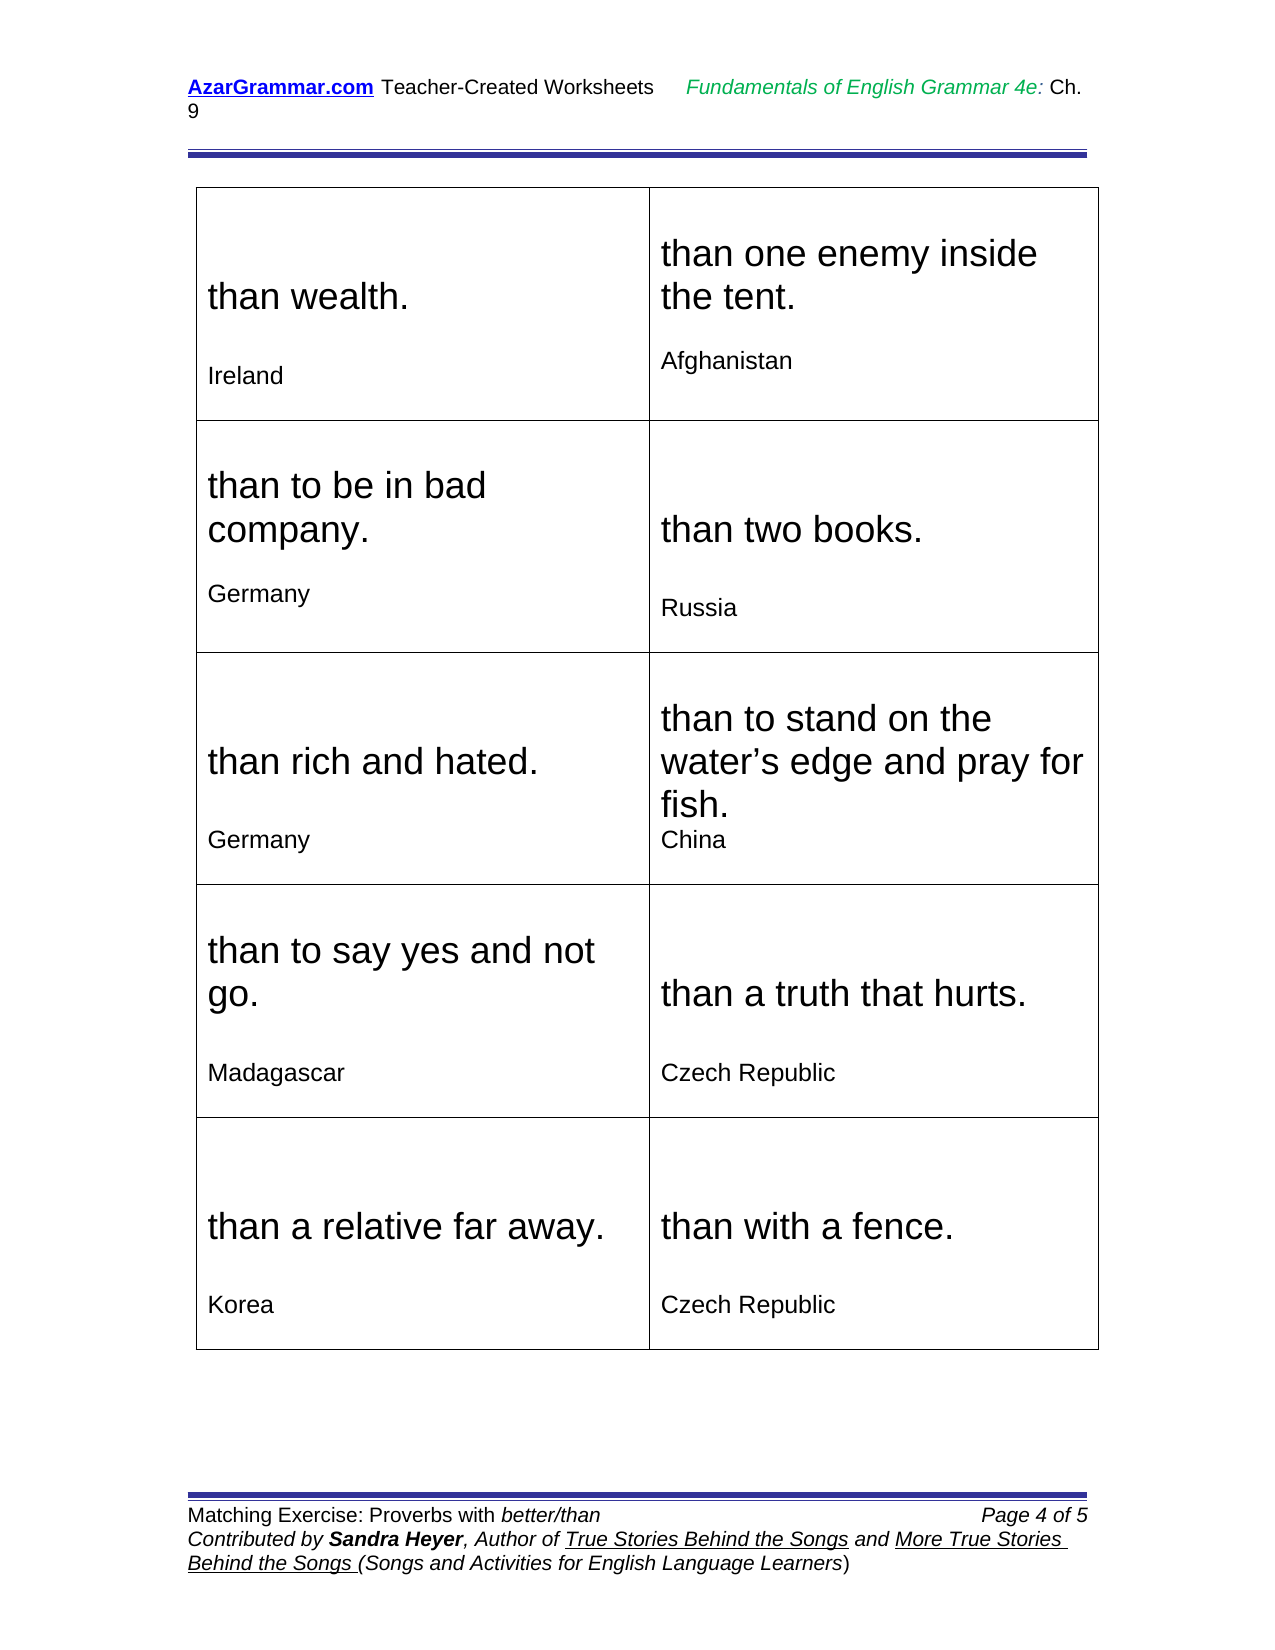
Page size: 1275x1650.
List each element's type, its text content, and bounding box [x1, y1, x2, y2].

table_cell than wealth. Ireland [197, 188, 649, 419]
table_cell than to stand on the water’s edge and pray for fish. China [650, 653, 1098, 884]
table_cell than with a fence. Czech Republic [650, 1118, 1098, 1349]
table_cell than to say yes and not go. Madagascar [197, 885, 649, 1117]
table_cell than rich and hated. Germany [197, 653, 649, 884]
table_cell than to be in bad company. Germany [197, 421, 649, 652]
table_cell than two books. Russia [650, 421, 1098, 652]
table_cell than a relative far away. Korea [197, 1118, 649, 1349]
table_cell than a truth that hurts. Czech Republic [650, 885, 1098, 1117]
table_cell than one enemy inside the tent. Afghanistan [650, 188, 1098, 419]
